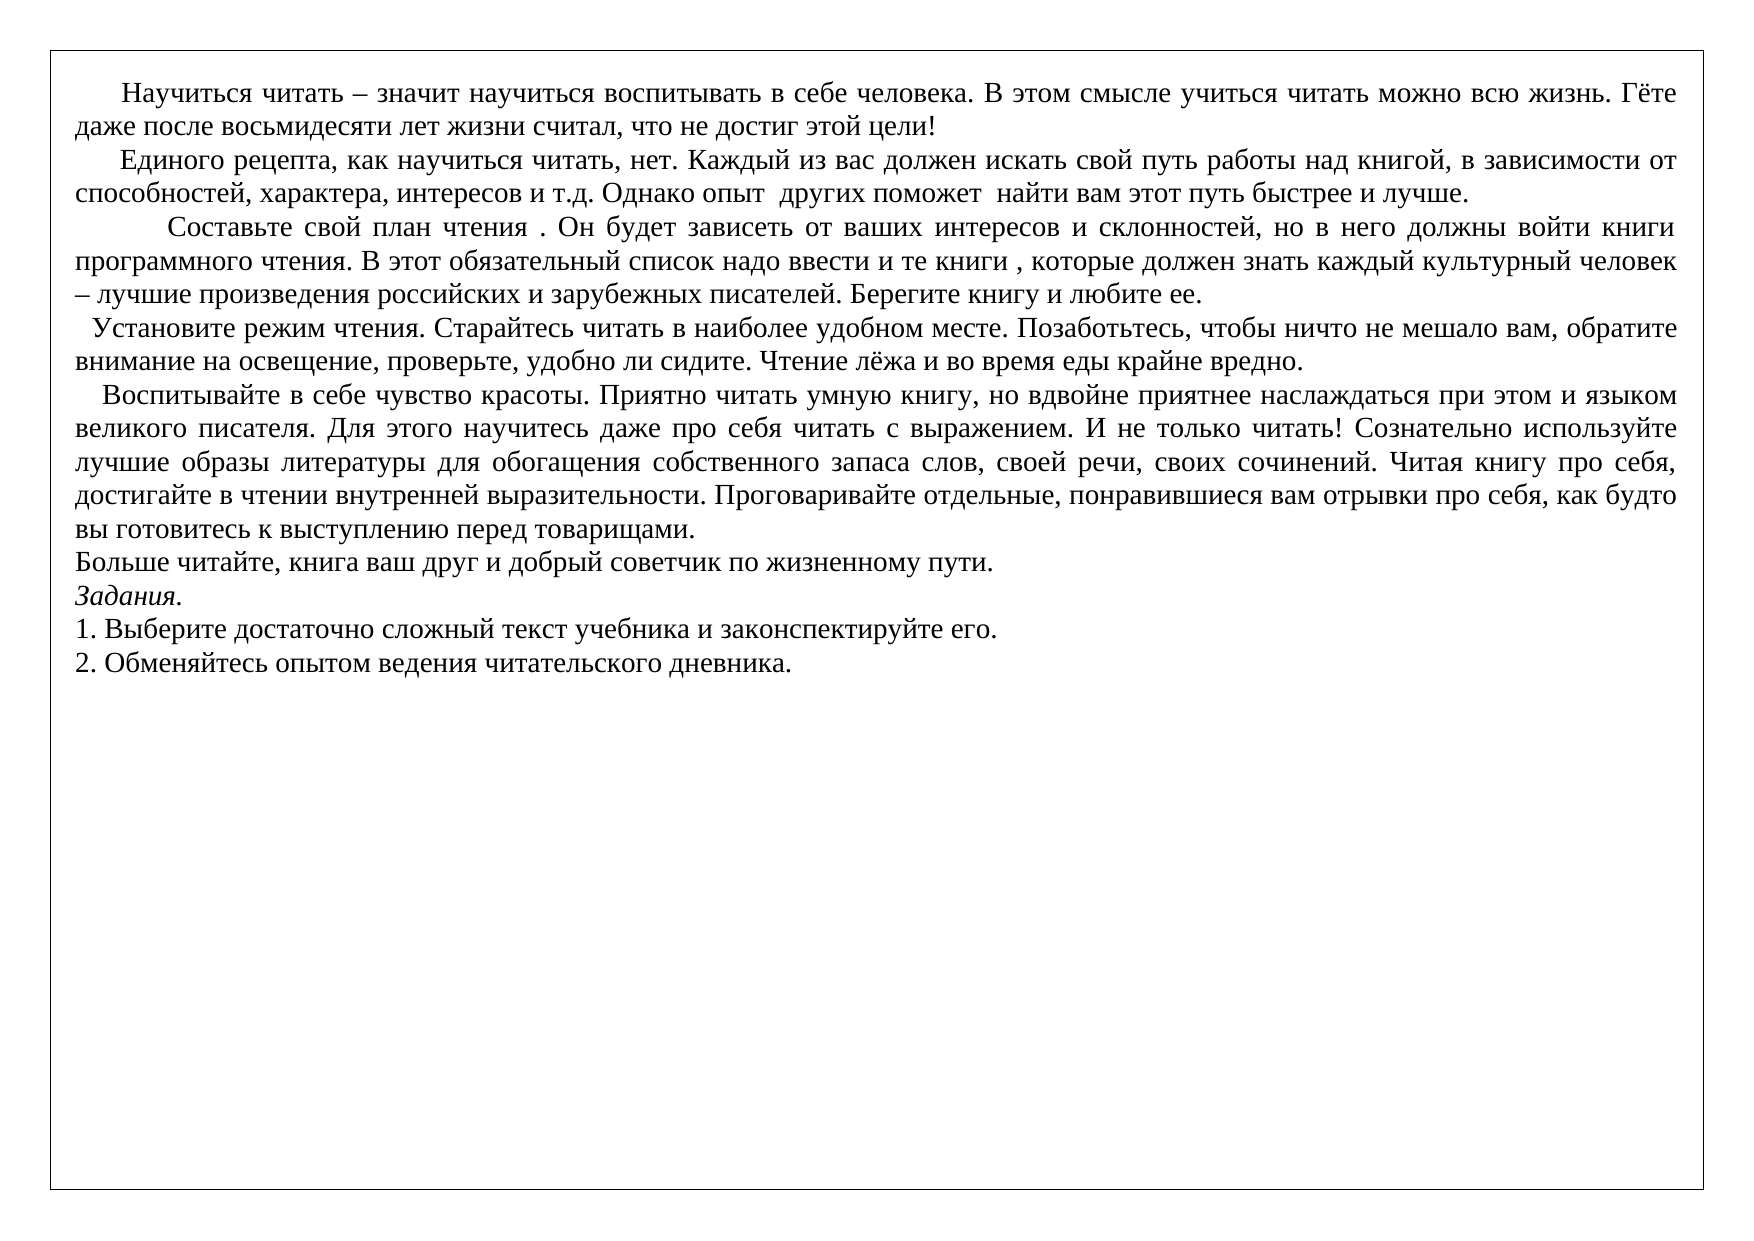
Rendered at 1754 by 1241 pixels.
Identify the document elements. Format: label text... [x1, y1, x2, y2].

text 2. Обменяйтесь опытом ведения читательского дневника. [75, 645, 1679, 679]
text Единого рецепта, как научиться читать, нет. Каждый из вас должен искать свой путь работы над книгой, в зависимости от способностей, характера, интересов и т.д. Однако опыт других поможет найти вам этот путь быстрее и лучше. [75, 142, 1679, 209]
text Задания. [75, 578, 1679, 612]
text Воспитывайте в себе чувство красоты. Приятно читать умную книгу, но вдвойне приятнее наслаждаться при этом и языком великого писателя. Для этого научитесь даже про себя читать с выражением. И не только читать! Сознательно используйте лучшие образы литературы для обогащения собственного запаса слов, своей речи, своих сочинений. Читая книгу про себя, достигайте в чтении внутренней выразительности. Проговаривайте отдельные, понравившиеся вам отрывки про себя, как будто вы готовитесь к выступлению перед товарищами. [75, 377, 1679, 544]
text Научиться читать – значит научиться воспитывать в себе человека. В этом смысле учиться читать можно всю жизнь. Гёте даже после восьмидесяти лет жизни считал, что не достиг этой цели! [75, 75, 1679, 142]
text Установите режим чтения. Старайтесь читать в наиболее удобном месте. Позаботьтесь, чтобы ничто не мешало вам, обратите внимание на освещение, проверьте, удобно ли сидите. Чтение лёжа и во время еды крайне вредно. [75, 310, 1679, 377]
text Больше читайте, книга ваш друг и добрый советчик по жизненному пути. [75, 544, 1679, 578]
text 1. Выберите достаточно сложный текст учебника и законспектируйте его. [75, 612, 1679, 645]
text Составьте свой план чтения . Он будет зависеть от ваших интересов и склонностей, но в него должны войти книги программного чтения. В этот обязательный список надо ввести и те книги , которые должен знать каждый культурный человек – лучшие произведения российских и зарубежных писателей. Берегите книгу и любите ее. [75, 209, 1679, 310]
